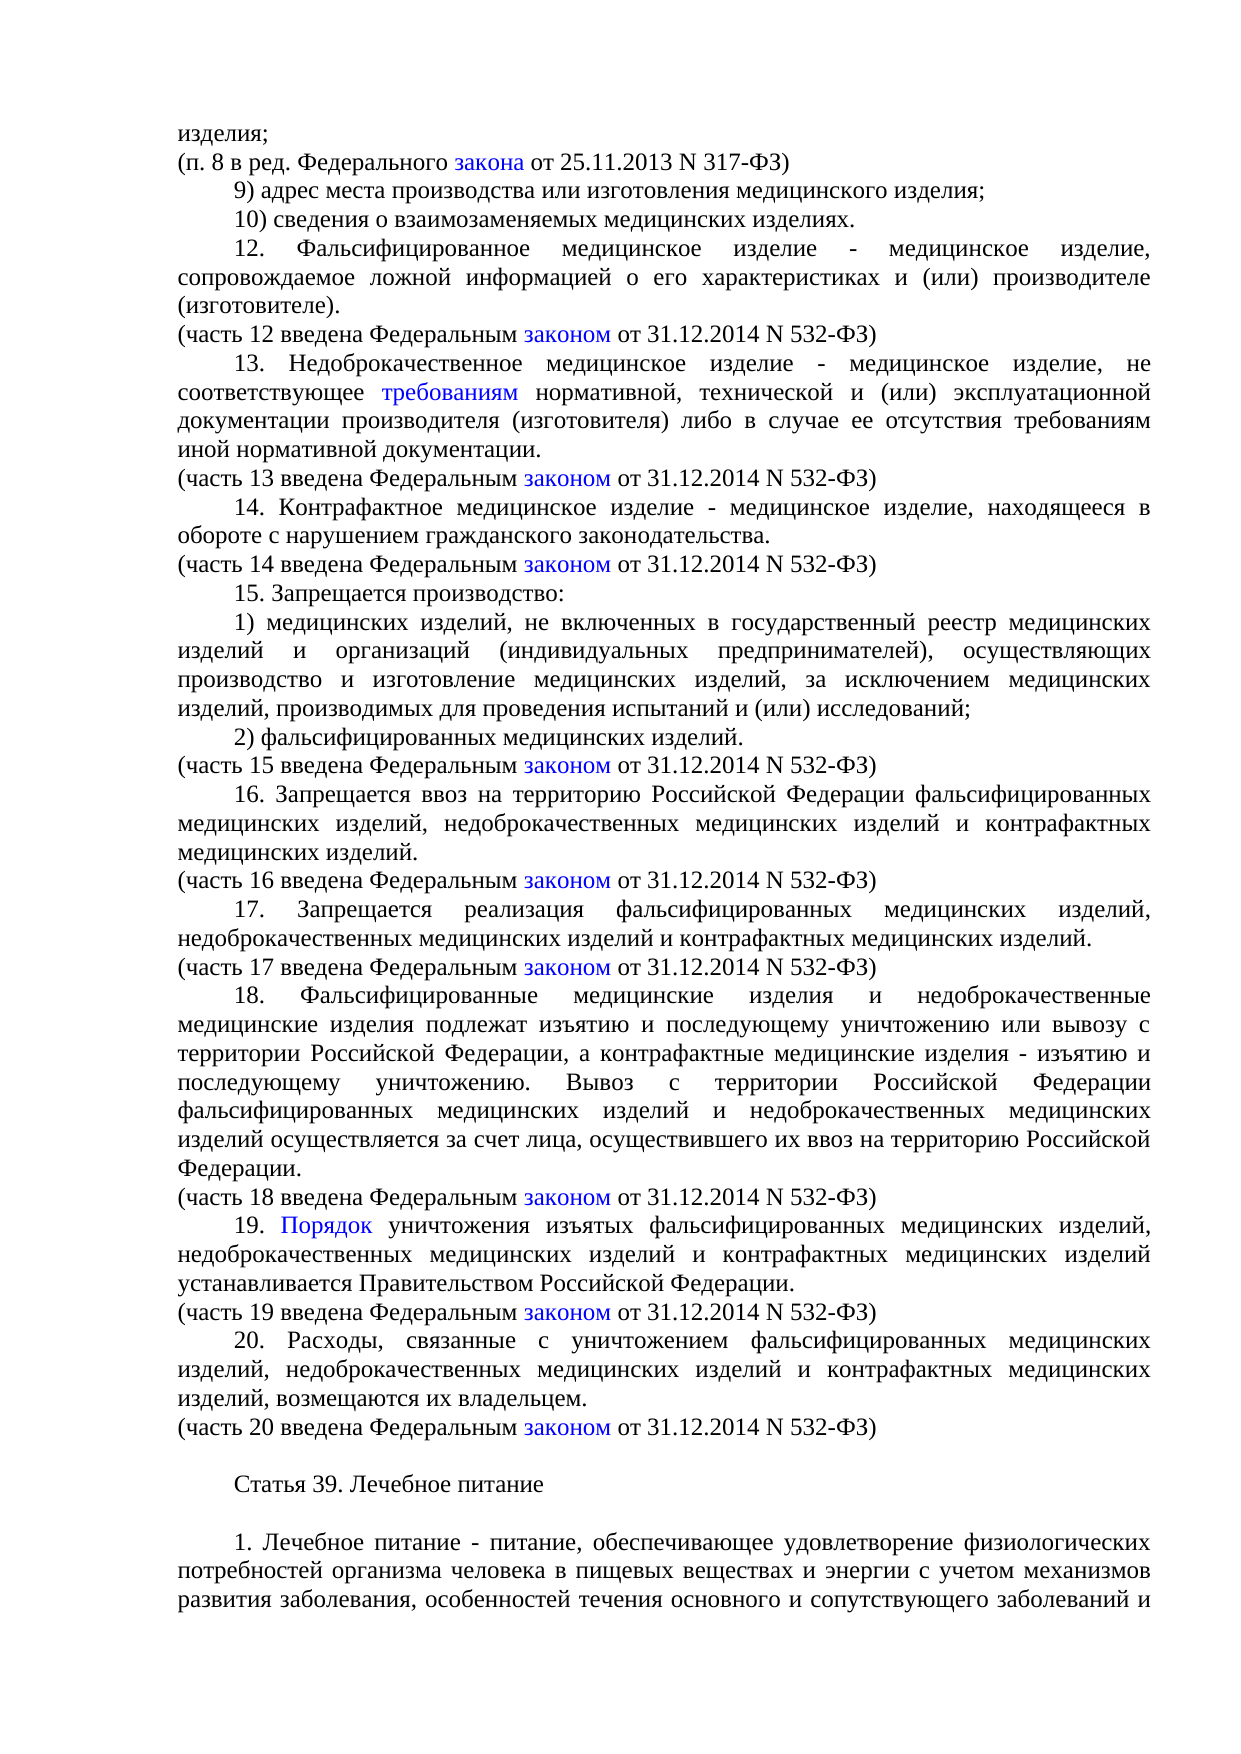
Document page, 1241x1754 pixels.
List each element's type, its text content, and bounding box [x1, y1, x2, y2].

text 10) сведения о взаимозаменяемых медицинских изделиях. [177, 204, 1152, 233]
text 1) медицинских изделий, не включенных в государственный реестр медицинских изделий и организаций (индивидуальных предпринимателей), осуществляющих производство и изготовление медицинских изделий, за исключением медицинских изделий, производимых для проведения испытаний и (или) исследований; [177, 607, 1152, 722]
text (часть 13 введена Федеральным законом от 31.12.2014 N 532-ФЗ) [177, 463, 1152, 492]
text (часть 18 введена Федеральным законом от 31.12.2014 N 532-ФЗ) [177, 1182, 1152, 1211]
text (часть 14 введена Федеральным законом от 31.12.2014 N 532-ФЗ) [177, 549, 1152, 578]
text Статья 39. Лечебное питание [177, 1469, 1152, 1498]
text (часть 19 введена Федеральным законом от 31.12.2014 N 532-ФЗ) [177, 1297, 1152, 1326]
text (часть 12 введена Федеральным законом от 31.12.2014 N 532-ФЗ) [177, 319, 1152, 348]
text (п. 8 в ред. Федерального закона от 25.11.2013 N 317-ФЗ) [177, 147, 1152, 176]
text 18. Фальсифицированные медицинские изделия и недоброкачественные медицинские изделия подлежат изъятию и последующему уничтожению или вывозу с территории Российской Федерации, а контрафактные медицинские изделия - изъятию и последующему уничтожению. Вывоз с территории Российской Федерации фальсифицированных медицинских изделий и недоброкачественных медицинских изделий осуществляется за счет лица, осуществившего их ввоз на территорию Российской Федерации. [177, 981, 1152, 1182]
text (часть 17 введена Федеральным законом от 31.12.2014 N 532-ФЗ) [177, 952, 1152, 981]
text (часть 20 введена Федеральным законом от 31.12.2014 N 532-ФЗ) [177, 1412, 1152, 1441]
text 13. Недоброкачественное медицинское изделие - медицинское изделие, не соответствующее требованиям нормативной, технической и (или) эксплуатационной документации производителя (изготовителя) либо в случае ее отсутствия требованиям иной нормативной документации. [177, 348, 1152, 463]
text 2) фальсифицированных медицинских изделий. [177, 722, 1152, 751]
text (часть 16 введена Федеральным законом от 31.12.2014 N 532-ФЗ) [177, 866, 1152, 894]
text 9) адрес места производства или изготовления медицинского изделия; [177, 176, 1152, 204]
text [177, 118, 1152, 147]
text 16. Запрещается ввоз на территорию Российской Федерации фальсифицированных медицинских изделий, недоброкачественных медицинских изделий и контрафактных медицинских изделий. [177, 779, 1152, 866]
text 15. Запрещается производство: [177, 578, 1152, 607]
text 17. Запрещается реализация фальсифицированных медицинских изделий, недоброкачественных медицинских изделий и контрафактных медицинских изделий. [177, 894, 1152, 952]
text 19. Порядок уничтожения изъятых фальсифицированных медицинских изделий, недоброкачественных медицинских изделий и контрафактных медицинских изделий устанавливается Правительством Российской Федерации. [177, 1211, 1152, 1297]
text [177, 1527, 1152, 1613]
text (часть 15 введена Федеральным законом от 31.12.2014 N 532-ФЗ) [177, 751, 1152, 779]
text 14. Контрафактное медицинское изделие - медицинское изделие, находящееся в обороте с нарушением гражданского законодательства. [177, 492, 1152, 549]
text 20. Расходы, связанные с уничтожением фальсифицированных медицинских изделий, недоброкачественных медицинских изделий и контрафактных медицинских изделий, возмещаются их владельцем. [177, 1326, 1152, 1412]
text 12. Фальсифицированное медицинское изделие - медицинское изделие, сопровождаемое ложной информацией о его характеристиках и (или) производителе (изготовителе). [177, 233, 1152, 319]
